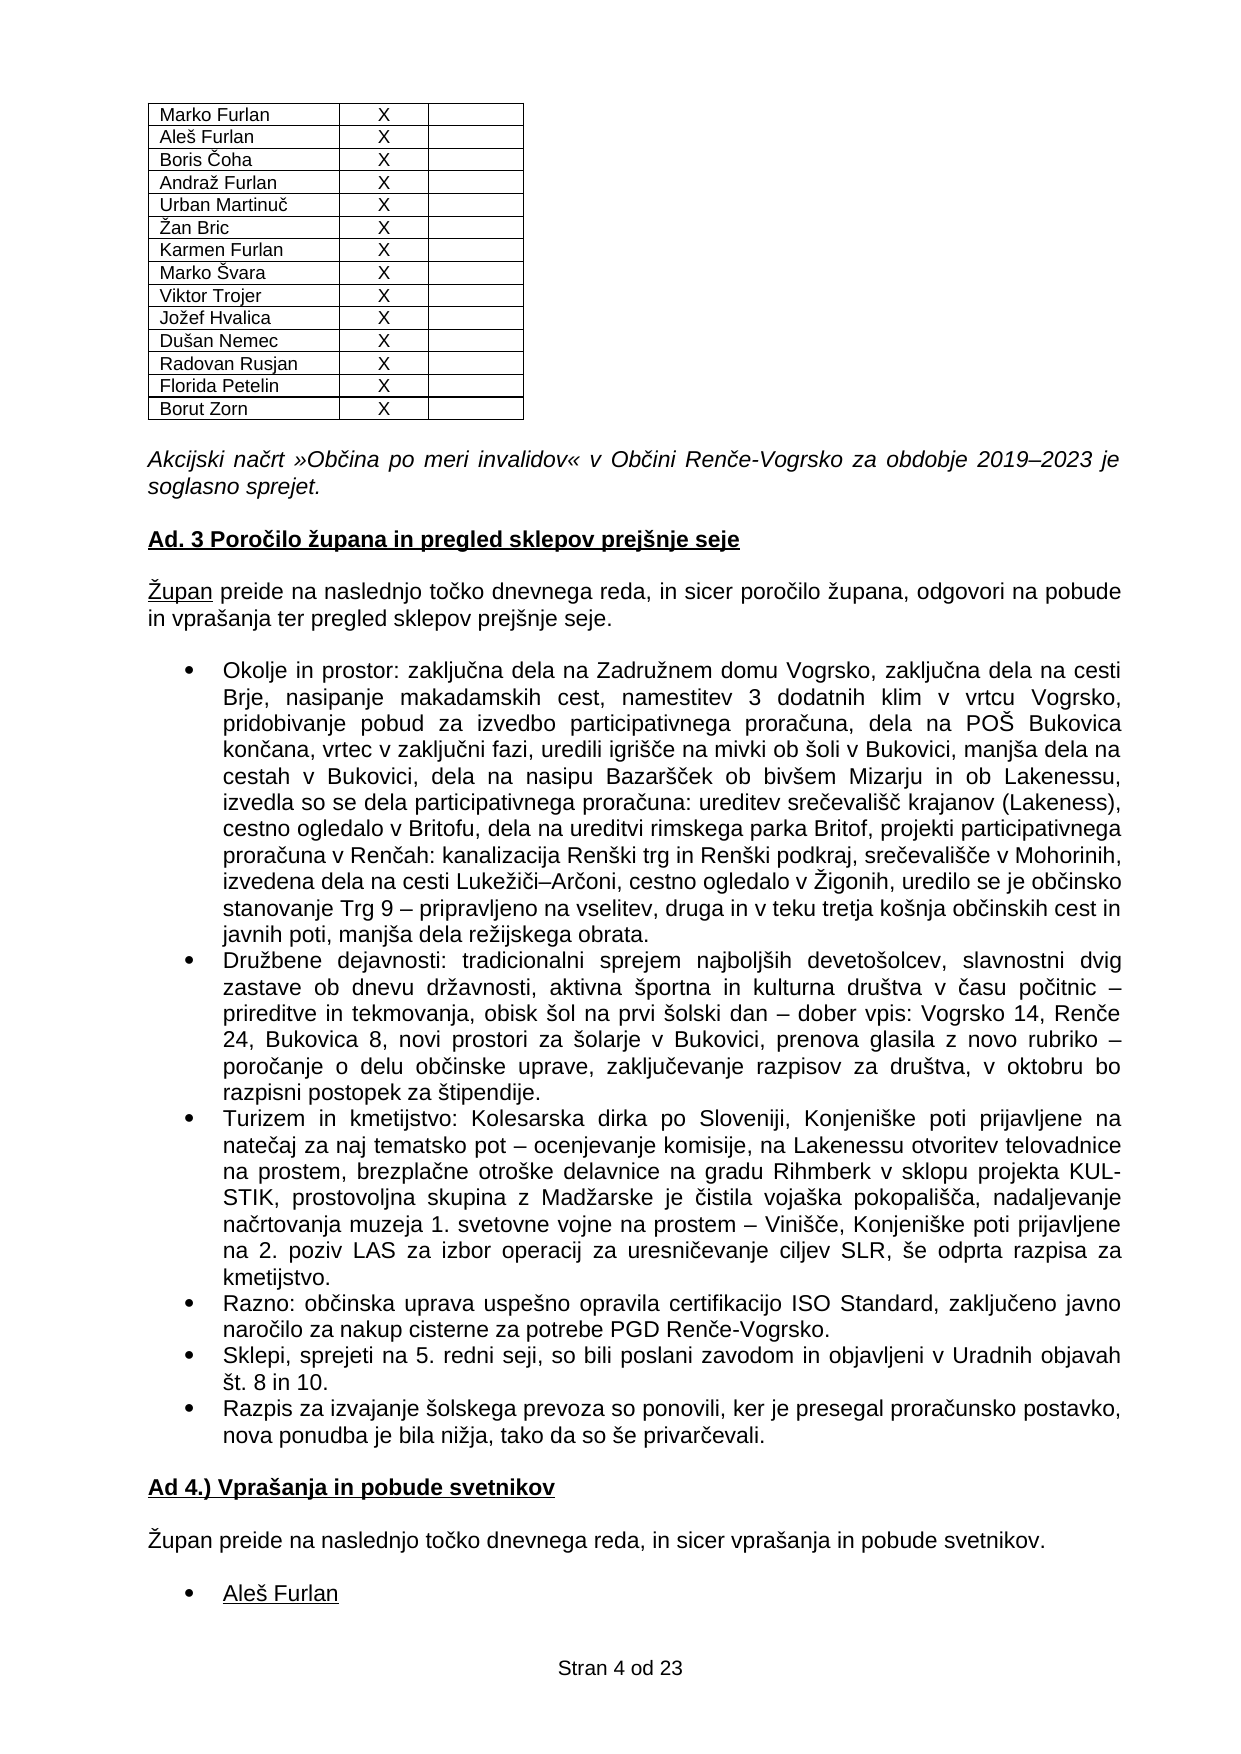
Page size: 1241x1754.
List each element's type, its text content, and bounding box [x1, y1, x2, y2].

table_cell X [340, 262, 428, 283]
text Ad 4.) Vprašanja in pobude svetnikov [148, 1474, 1122, 1501]
table_cell [429, 149, 523, 170]
table_cell X [340, 375, 428, 396]
table_cell [429, 375, 523, 396]
table_cell [429, 194, 523, 216]
table_cell Borut Zorn [149, 398, 339, 419]
list Sklepi, sprejeti na 5. redni seji, so bili poslani zavodom in objavljeni v Uradnih objavah št. 8 in 10. [185, 1342, 1122, 1395]
table_cell X [340, 285, 428, 306]
table_cell [429, 217, 523, 238]
list Okolje in prostor: zaključna dela na Zadružnem domu Vogrsko, zaključna dela na cesti Brje, nasipanje makadamskih cest, namestitev 3 dodatnih klim v vrtcu Vogrsko, pridobivanje pobud za izvedbo participativnega proračuna, dela na POŠ Bukovica končana, vrtec v zaključni fazi, uredili igrišče na mivki ob šoli v Bukovici, manjša dela na cestah v Bukovici, dela na nasipu Bazaršček ob bivšem Mizarju in ob Lakenessu, izvedla so se dela participativnega proračuna: ureditev srečevališč krajanov (Lakeness), cestno ogledalo v Britofu, dela na ureditvi rimskega parka Britof, projekti participativnega proračuna v Renčah: kanalizacija Renški trg in Renški podkraj, srečevališče v Mohorinih, izvedena dela na cesti Lukežiči–Arčoni, cestno ogledalo v Žigonih, uredilo se je občinsko stanovanje Trg 9 – pripravljeno na vselitev, druga in v teku tretja košnja občinskih cest in javnih poti, manjša dela režijskega obrata. [185, 657, 1122, 947]
table_cell [429, 330, 523, 351]
table_cell Žan Bric [149, 217, 339, 238]
table_cell [429, 307, 523, 329]
table_cell Aleš Furlan [149, 126, 339, 148]
list Turizem in kmetijstvo: Kolesarska dirka po Sloveniji, Konjeniške poti prijavljene na natečaj za naj tematsko pot – ocenjevanje komisije, na Lakenessu otvoritev telovadnice na prostem, brezplačne otroške delavnice na gradu Rihmberk v sklopu projekta KUL-STIK, prostovoljna skupina z Madžarske je čistila vojaška pokopališča, nadaljevanje načrtovanja muzeja 1. svetovne vojne na prostem – Vinišče, Konjeniške poti prijavljene na 2. poziv LAS za izbor operacij za uresničevanje ciljev SLR, še odprta razpisa za kmetijstvo. [185, 1105, 1122, 1290]
table_cell Florida Petelin [149, 375, 339, 396]
table_cell X [340, 194, 428, 216]
table_cell Boris Čoha [149, 149, 339, 170]
text Župan preide na naslednjo točko dnevnega reda, in sicer poročilo župana, odgovori na pobude in vprašanja ter pregled sklepov prejšnje seje. [148, 578, 1122, 631]
table_cell X [340, 398, 428, 419]
table_cell [429, 398, 523, 419]
table_cell Radovan Rusjan [149, 352, 339, 374]
table_cell X [340, 330, 428, 351]
list Razno: občinska uprava uspešno opravila certifikacijo ISO Standard, zaključeno javno naročilo za nakup cisterne za potrebe PGD Renče-Vogrsko. [185, 1290, 1122, 1342]
table_cell [429, 352, 523, 374]
table_cell X [340, 171, 428, 193]
table_cell [429, 171, 523, 193]
table_cell [429, 104, 523, 125]
table_cell [429, 285, 523, 306]
table_cell X [340, 104, 428, 125]
table_cell [429, 239, 523, 261]
table_cell X [340, 126, 428, 148]
table_cell X [340, 307, 428, 329]
list Razpis za izvajanje šolskega prevoza so ponovili, ker je presegal proračunsko postavko, nova ponudba je bila nižja, tako da so še privarčevali. [185, 1395, 1122, 1448]
table_cell Urban Martinuč [149, 194, 339, 216]
table_cell Karmen Furlan [149, 239, 339, 261]
table_cell [429, 262, 523, 283]
table_cell [429, 126, 523, 148]
table_cell X [340, 149, 428, 170]
table_cell Andraž Furlan [149, 171, 339, 193]
text Akcijski načrt »Občina po meri invalidov« v Občini Renče-Vogrsko za obdobje 2019–2023 je soglasno sprejet. [148, 446, 1122, 499]
table_cell Marko Furlan [149, 104, 339, 125]
table_cell X [340, 217, 428, 238]
table_cell Jožef Hvalica [149, 307, 339, 329]
text Ad. 3 Poročilo župana in pregled sklepov prejšnje seje [148, 526, 1122, 552]
list Družbene dejavnosti: tradicionalni sprejem najboljših devetošolcev, slavnostni dvig zastave ob dnevu državnosti, aktivna športna in kulturna društva v času počitnic – prireditve in tekmovanja, obisk šol na prvi šolski dan – dober vpis: Vogrsko 14, Renče 24, Bukovica 8, novi prostori za šolarje v Bukovici, prenova glasila z novo rubriko – poročanje o delu občinske uprave, zaključevanje razpisov za društva, v oktobru bo razpisni postopek za štipendije. [185, 947, 1122, 1105]
table_cell X [340, 352, 428, 374]
list Aleš Furlan [185, 1580, 1122, 1606]
table_cell Marko Švara [149, 262, 339, 283]
text Župan preide na naslednjo točko dnevnega reda, in sicer vprašanja in pobude svetnikov. [148, 1527, 1122, 1553]
table_cell Dušan Nemec [149, 330, 339, 351]
table_cell X [340, 239, 428, 261]
table_cell Viktor Trojer [149, 285, 339, 306]
